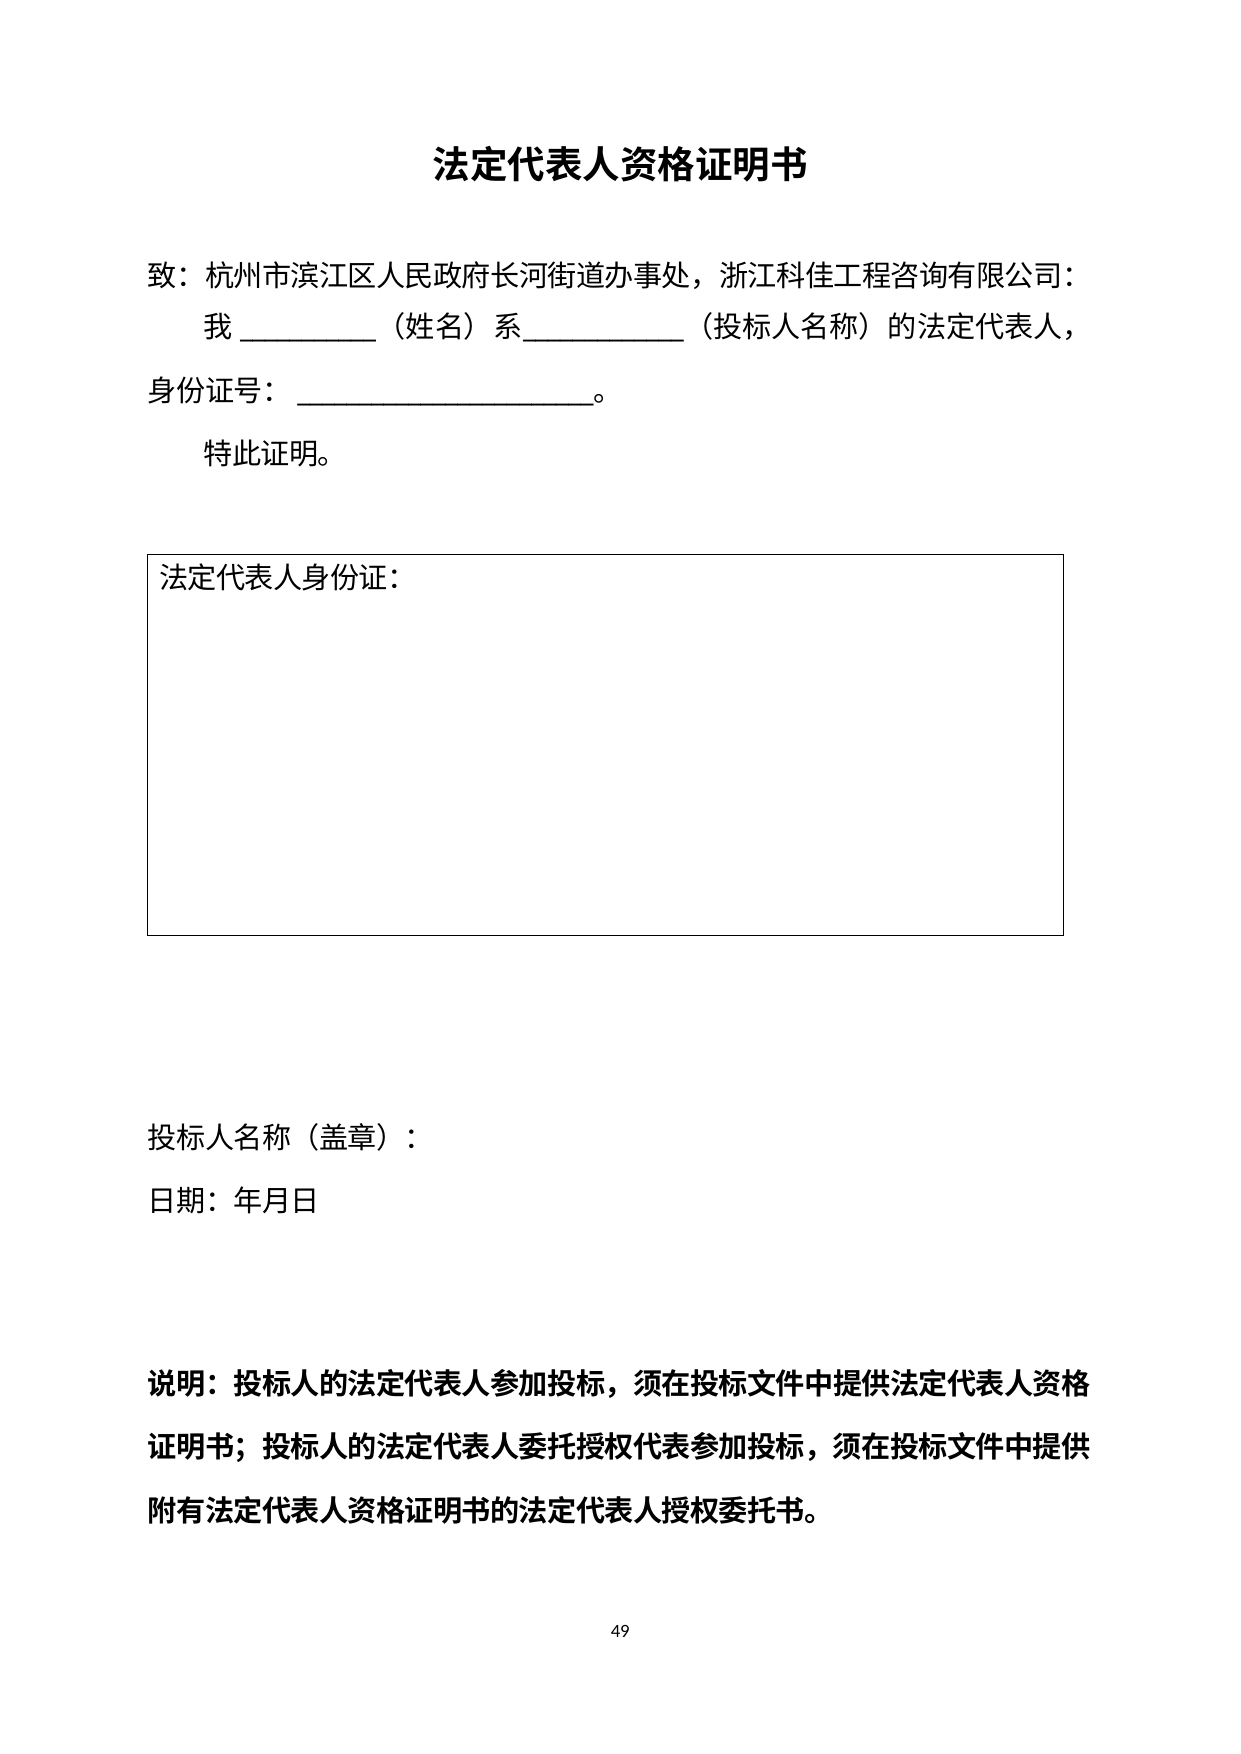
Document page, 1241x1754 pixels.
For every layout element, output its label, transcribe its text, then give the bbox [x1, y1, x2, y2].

text 特此证明。 [148, 431, 1092, 473]
text 致：杭州市滨江区人民政府长河街道办事处，浙江科佳工程咨询有限公司： [148, 253, 1092, 295]
table_header 法定代表人身份证： [148, 555, 1063, 935]
text 日期：年月日 [148, 1178, 1045, 1220]
text 我 ___________（姓名）系_____________（投标人名称）的法定代表人，身份证号： ________________________。 [148, 304, 1092, 409]
text 说明：投标人的法定代表人参加投标，须在投标文件中提供法定代表人资格证明书；投标人的法定代表人委托授权代表参加投标，须在投标文件中提供附有法定代表人资格证明书的法定代表人授权委托书。 [148, 1360, 1092, 1529]
text 法定代表人资格证明书 [148, 135, 1092, 189]
text 投标人名称（盖章）： [148, 1114, 1045, 1157]
